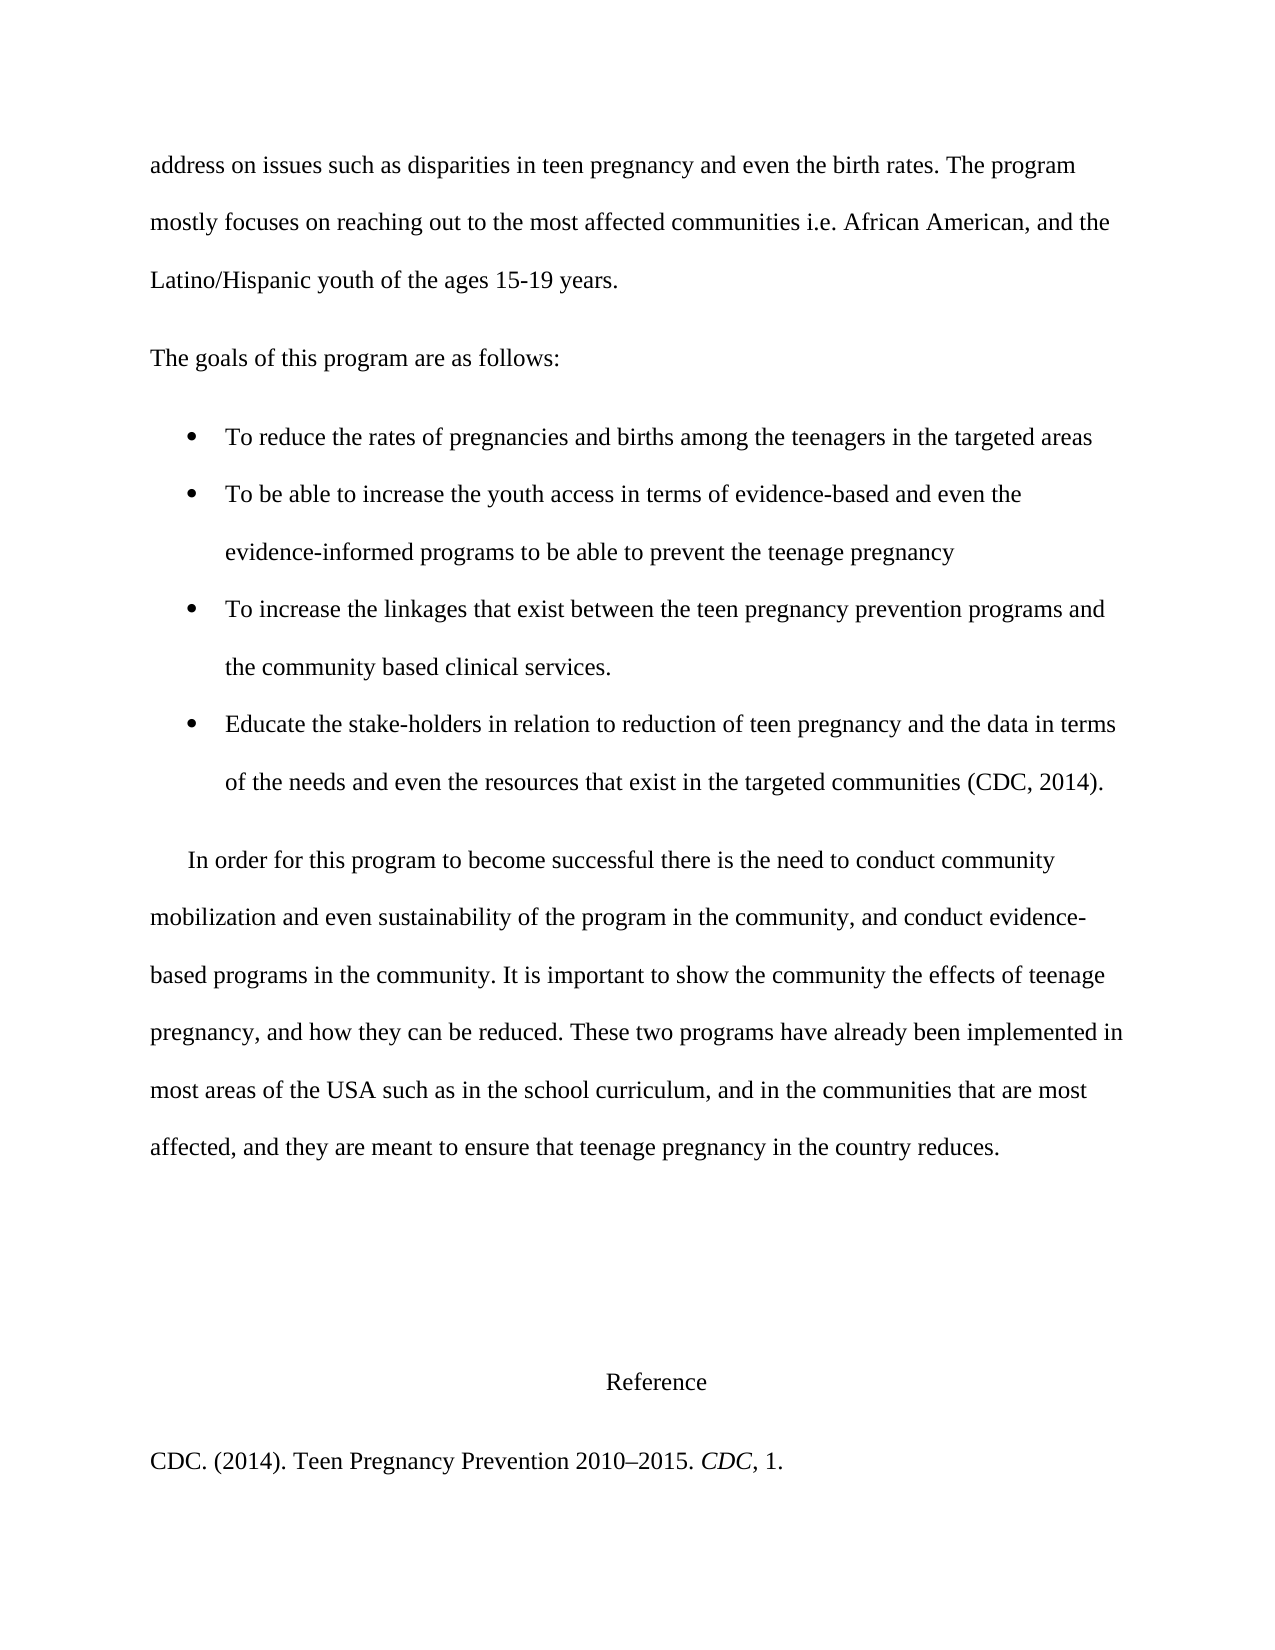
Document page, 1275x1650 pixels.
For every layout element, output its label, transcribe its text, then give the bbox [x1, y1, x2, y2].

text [150, 150, 1125, 294]
text CDC. (2014). Teen Pregnancy Prevention 2010–2015. CDC, 1. [150, 1446, 1125, 1474]
list To reduce the rates of pregnancies and births among the teenagers in the targeted areas [187, 422, 1125, 450]
text The goals of this program are as follows: [150, 343, 1125, 372]
text Reference [150, 1367, 1125, 1396]
list Educate the stake-holders in relation to reduction of teen pregnancy and the data in terms of the needs and even the resources that exist in the targeted communities. [187, 709, 1125, 795]
list To be able to increase the youth access in terms of evidence-based and even the evidence-informed programs to be able to prevent the teenage pregnancy [187, 479, 1125, 565]
list To increase the linkages that exist between the teen pregnancy prevention programs and the community based clinical services. [187, 594, 1125, 680]
text In order for this program to become successful there is the need to conduct community mobilization and even sustainability of the program in the community, and conduct evidence-based programs in the community. It is important to show the community the effects of teenage pregnancy, and how they can be reduced. These two programs have already been implemented in most areas of the USA such as in the school curriculum, and in the communities that are most affected, and they are meant to ensure that teenage pregnancy in the country reduces. [150, 845, 1125, 1161]
